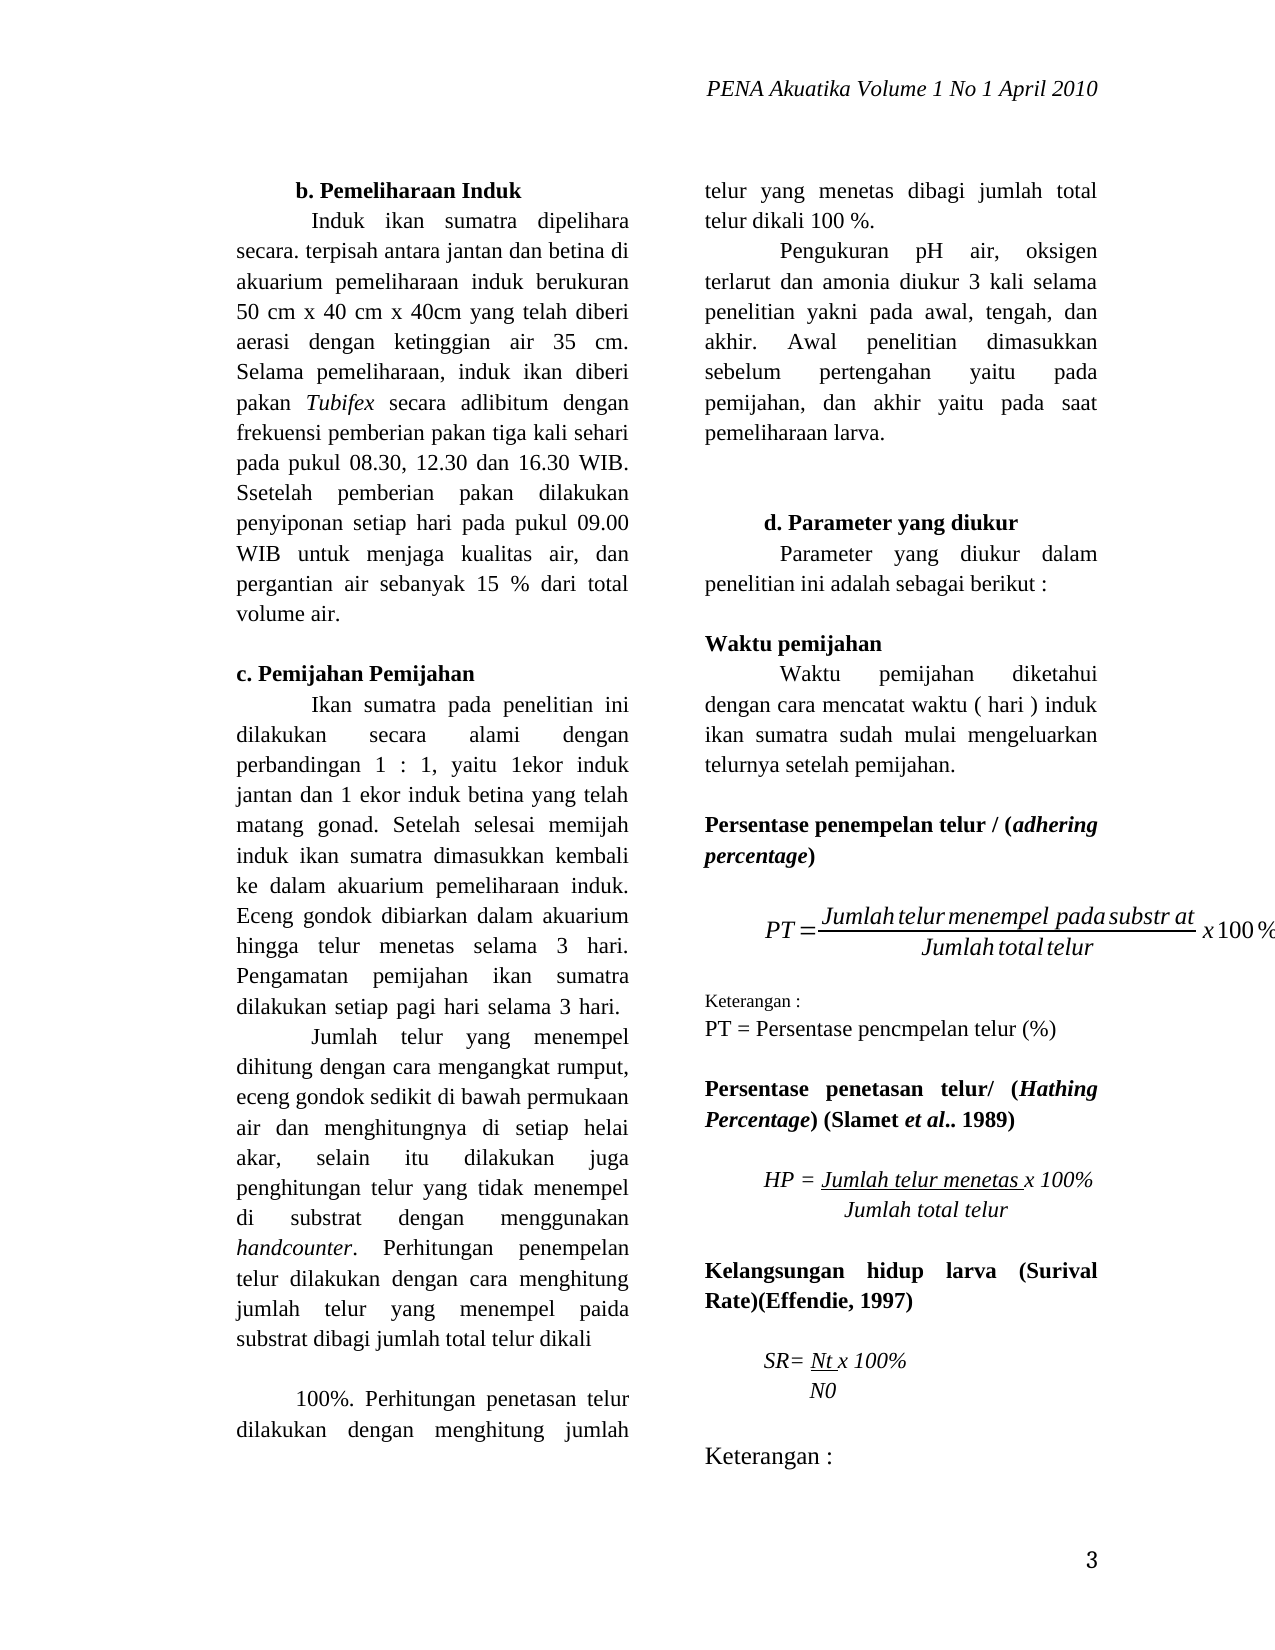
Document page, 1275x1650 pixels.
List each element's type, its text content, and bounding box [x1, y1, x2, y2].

text SR= Nt x 100% [704, 1347, 1098, 1374]
text d. Parameter yang diukur [704, 509, 1098, 536]
text 100%. Perhitungan penetasan telur dilakukan dengan menghitung jumlah telur yang menetas dibagi jumlah total telur dikali 100 %. [236, 1386, 629, 1442]
text Parameter yang diukur dalam penelitian ini adalah sebagai berikut : [704, 540, 1098, 596]
text c. Pemijahan Pemijahan [236, 661, 629, 687]
text Keterangan : [704, 990, 1098, 1012]
text b. Pemeliharaan Induk [236, 177, 629, 203]
text Waktu pemijahan diketahui dengan cara mencatat waktu ( hari ) induk ikan sumatra sudah mulai mengeluarkan telurnya setelah pemijahan. [704, 661, 1098, 777]
text Induk ikan sumatra dipelihara secara. terpisah antara jantan dan betina di akuarium pemeliharaan induk berukuran 50 cm x 40 cm x 40cm yang telah diberi aerasi dengan ketinggian air 35 cm. Selama pemeliharaan, induk ikan diberi pakan Tubifex secara adlibitum dengan frekuensi pemberian pakan tiga kali sehari pada pukul 08.30, 12.30 dan 16.30 WIB. Ssetelah pemberian pakan dilakukan penyiponan setiap hari pada pukul 09.00 WIB untuk menjaga kualitas air, dan pergantian air sebanyak 15 % dari total volume air. [236, 207, 629, 626]
text 100%. Perhitungan penetasan telur dilakukan dengan menghitung jumlah telur yang menetas dibagi jumlah total telur dikali 100 %. [704, 177, 1098, 234]
text Keterangan : [704, 1441, 1098, 1469]
text Waktu pemijahan [704, 630, 1098, 657]
text Persentase penempelan telur / (adhering percentage) [704, 812, 1098, 868]
text Pengukuran pH air, oksigen terlarut dan amonia diukur 3 kali selama penelitian yakni pada awal, tengah, dan akhir. Awal penelitian dimasukkan sebelum pertengahan yaitu pada pemijahan, dan akhir yaitu pada saat pemeliharaan larva. [704, 238, 1098, 445]
text Persentase penetasan telur/ (Hathing Percentage) (Slamet et al.. 1989) [704, 1075, 1098, 1132]
text HP = Jumlah telur menetas x 100% [704, 1166, 1098, 1192]
text Jumlah total telur [704, 1196, 1098, 1223]
text PT = Persentase pencmpelan telur (%) [704, 1015, 1098, 1041]
text N0 [704, 1377, 1098, 1404]
text Ikan sumatra pada penelitian ini dilakukan secara alami dengan perbandingan 1 : 1, yaitu 1ekor induk jantan dan 1 ekor induk betina yang telah matang gonad. Setelah selesai memijah induk ikan sumatra dimasukkan kembali ke dalam akuarium pemeliharaan induk. Eceng gondok dibiarkan dalam akuarium hingga telur menetas selama 3 hari. Pengamatan pemijahan ikan sumatra dilakukan setiap pagi hari selama 3 hari. Jumlah telur yang menempel dihitung dengan cara mengangkat rumput, eceng gondok sedikit di bawah permukaan air dan menghitungnya di setiap helai akar, selain itu dilakukan juga penghitungan telur yang tidak menempel di substrat dengan menggunakan handcounter. Perhitungan penempelan telur dilakukan dengan cara menghitung jumlah telur yang menempel paida substrat dibagi jumlah total telur dikali [236, 691, 629, 1351]
text Kelangsungan hidup larva (Surival Rate)(Effendie, 1997) [704, 1257, 1098, 1313]
